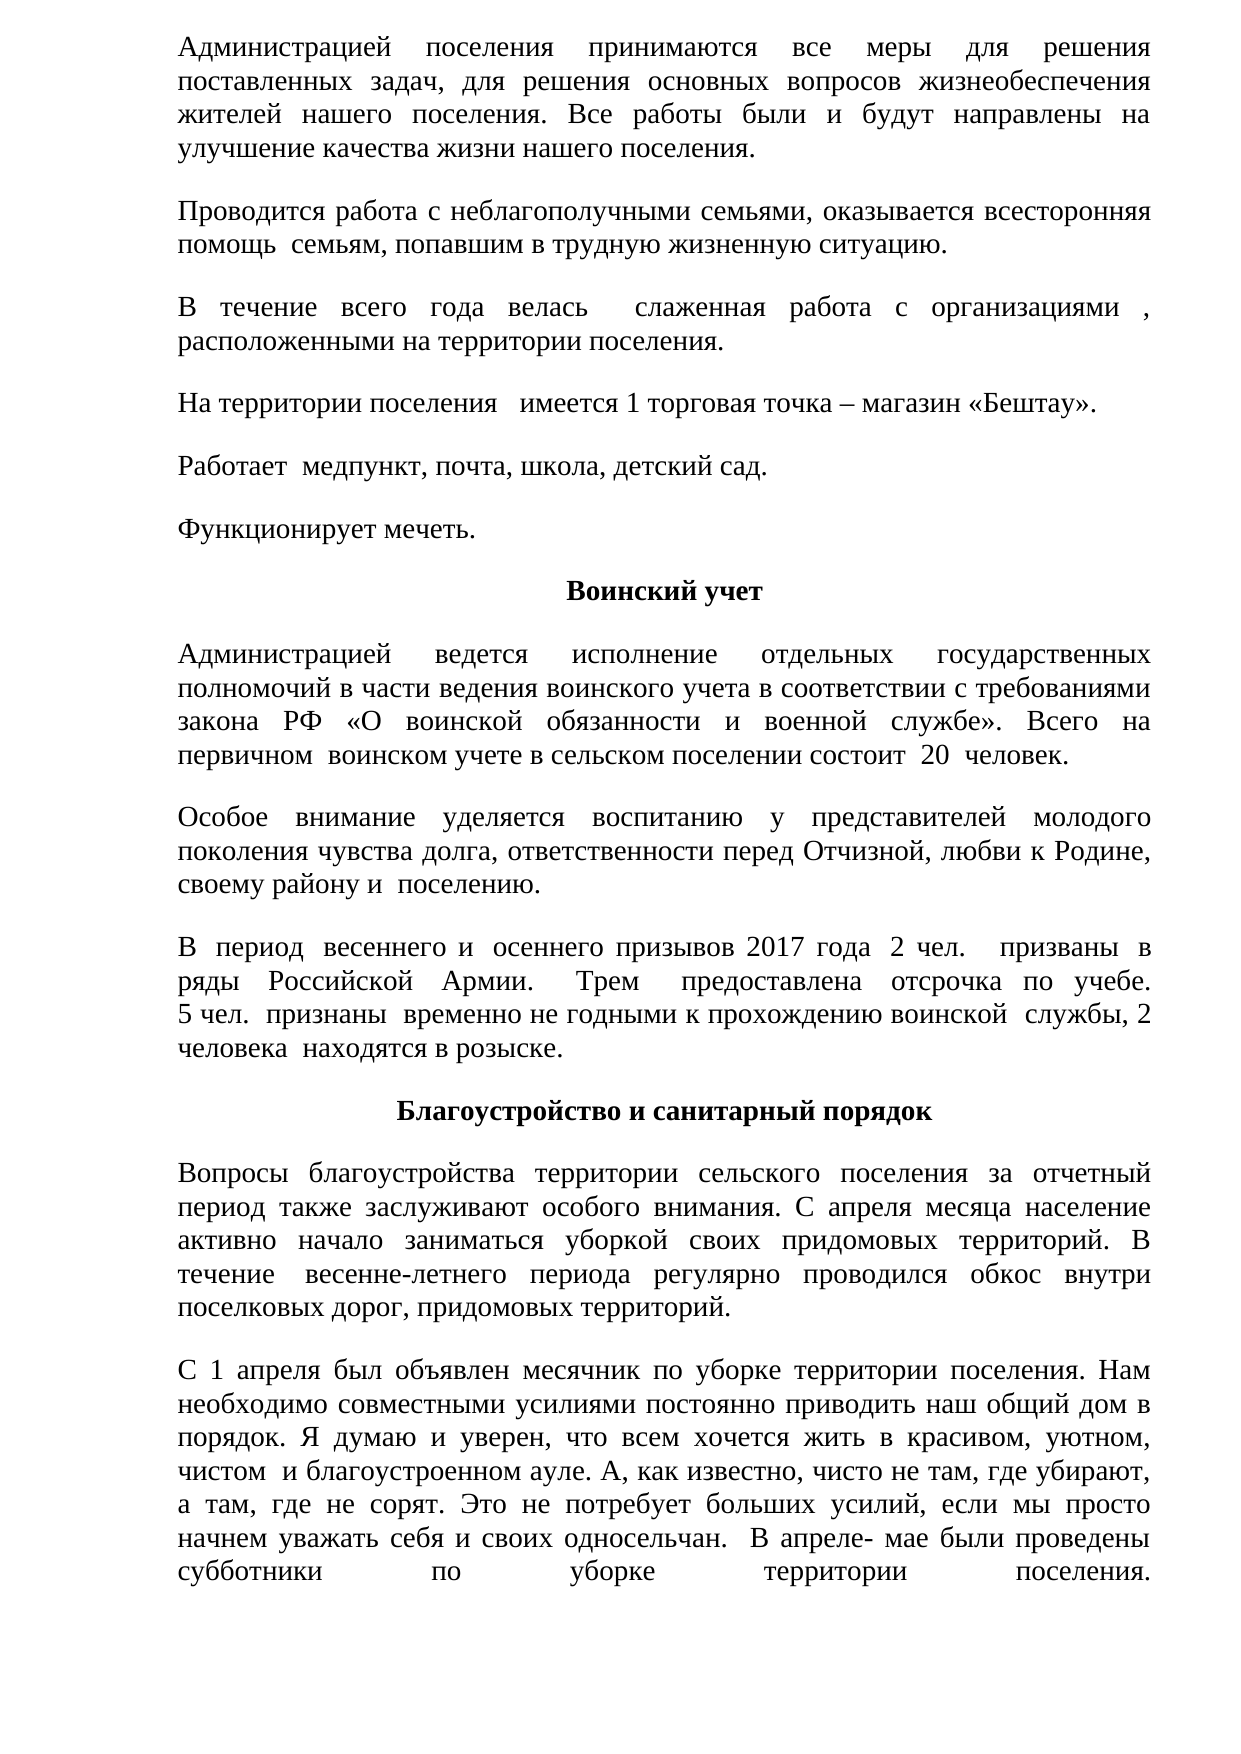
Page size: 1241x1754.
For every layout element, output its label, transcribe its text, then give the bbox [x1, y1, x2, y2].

text Воинский учет [177, 573, 1152, 607]
text Благоустройство и санитарный порядок [177, 1093, 1152, 1126]
text На территории поселения имеется 1 торговая точка – магазин «Бештау». [177, 385, 1152, 419]
text Проводится работа с неблагополучными семьями, оказывается всесторонняя помощь семьям, попавшим в трудную жизненную ситуацию. [177, 193, 1152, 260]
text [177, 1352, 1152, 1587]
text Функционирует мечеть. [177, 511, 1152, 544]
text В период весеннего и осеннего призывов 2017 года 2 чел. призваны в ряды Российской Армии. Трем предоставлена отсрочка по учебе. 5 чел. признаны временно не годными к прохождению воинской службы, 2 человека находятся в розыске. [177, 929, 1152, 1063]
text Администрацией ведется исполнение отдельных государственных полномочий в части ведения воинского учета в соответствии с требованиями закона РФ «О воинской обязанности и военной службе». Всего на первичном воинском учете в сельском поселении состоит 20 человек. [177, 636, 1152, 770]
text Работает медпункт, почта, школа, детский сад. [177, 448, 1152, 482]
text Администрацией поселения принимаются все меры для решения поставленных задач, для решения основных вопросов жизнеобеспечения жителей нашего поселения. Все работы были и будут направлены на улучшение качества жизни нашего поселения. [177, 29, 1152, 164]
text Особое внимание уделяется воспитанию у представителей молодого поколения чувства долга, ответственности перед Отчизной, любви к Родине, своему району и поселению. [177, 799, 1152, 900]
text Вопросы благоустройства территории сельского поселения за отчетный период также заслуживают особого внимания. С апреля месяца население активно начало заниматься уборкой своих придомовых территорий. В течение весенне-летнего периода регулярно проводился обкос внутри поселковых дорог, придомовых территорий. [177, 1155, 1152, 1323]
text В течение всего года велась слаженная работа с организациями , расположенными на территории поселения. [177, 289, 1152, 356]
